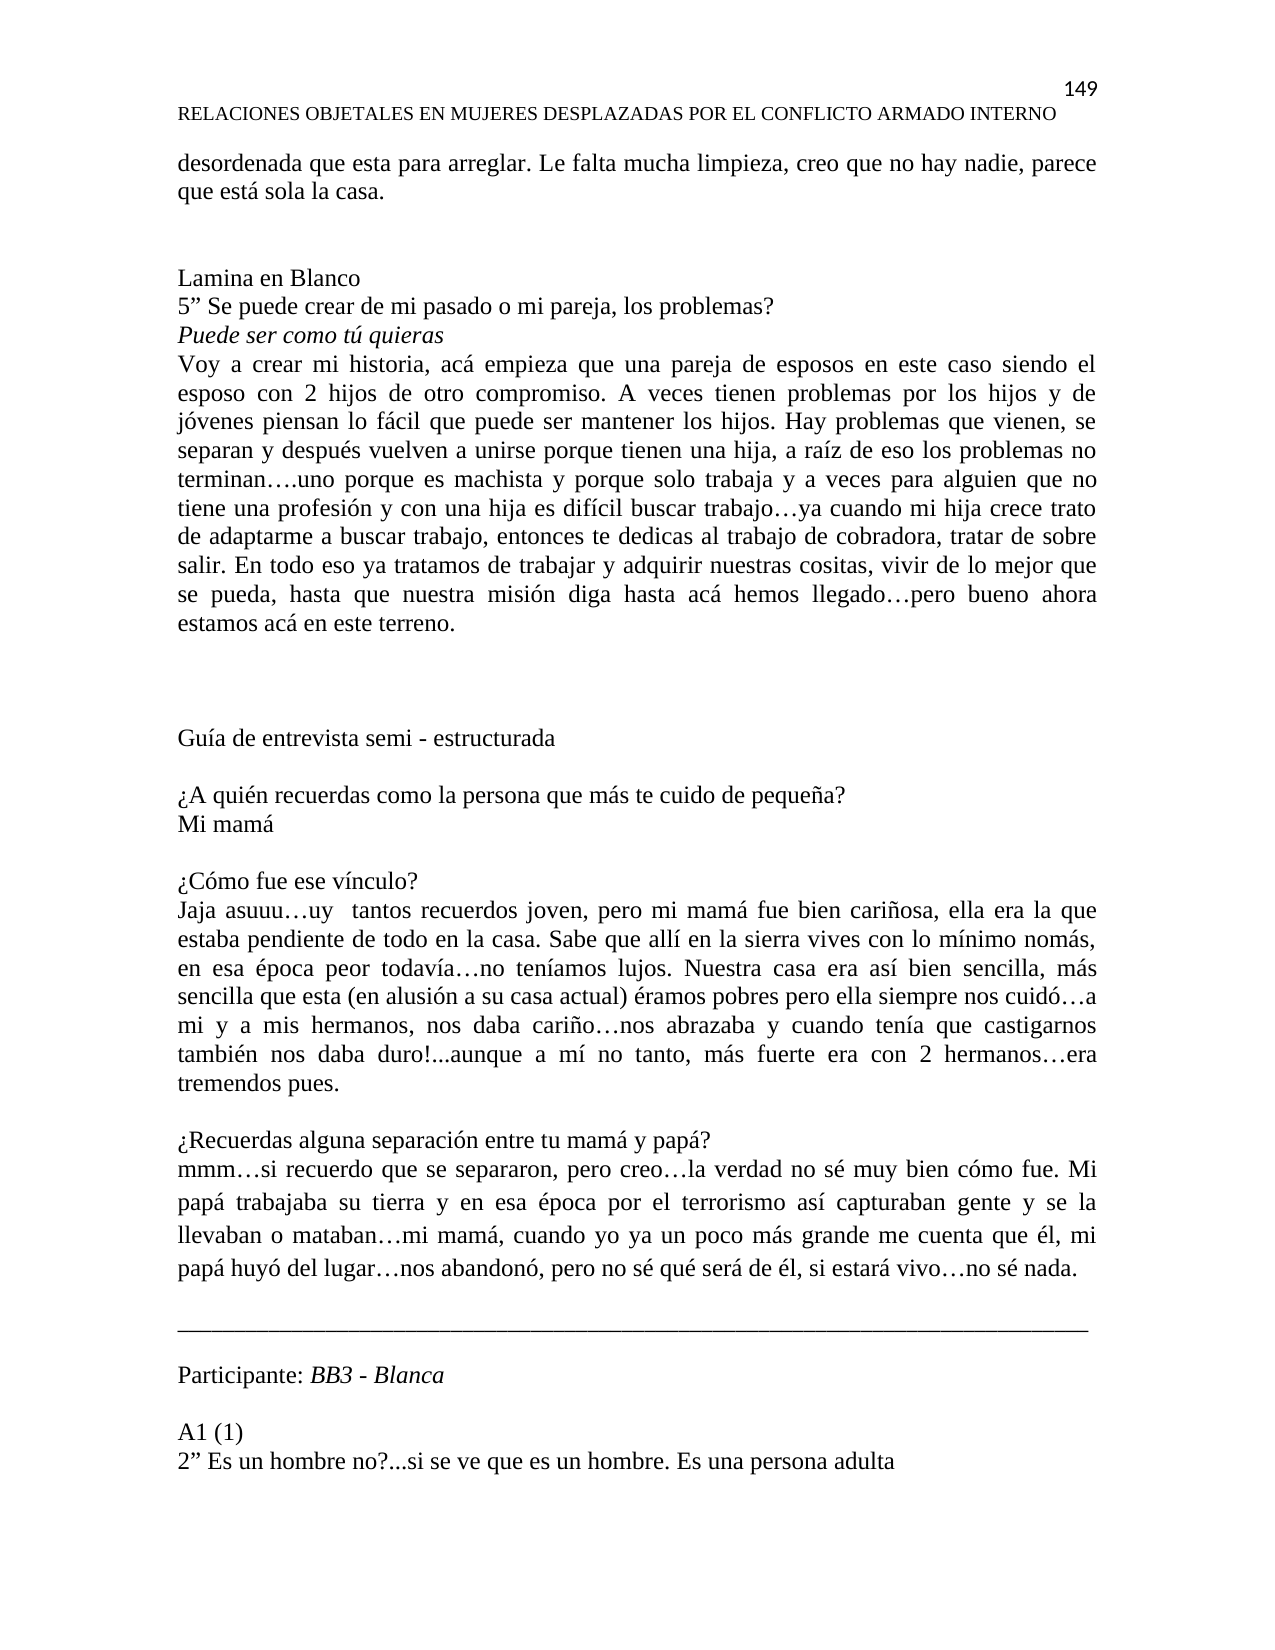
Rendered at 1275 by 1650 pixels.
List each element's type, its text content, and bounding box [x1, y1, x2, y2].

text Lamina en Blanco [177, 263, 1098, 291]
text mmm…si recuerdo que se separaron, pero creo…la verdad no sé muy bien cómo fue. Mi papá trabajaba su tierra y en esa época por el terrorismo así capturaban gente y se la llevaban o mataban…mi mamá, cuando yo ya un poco más grande me cuenta que él, mi papá huyó del lugar…nos abandonó, pero no sé qué será de él, si estará vivo…no sé nada. [177, 1154, 1098, 1282]
text Voy a crear mi historia, acá empieza que una pareja de esposos en este caso siendo el esposo con 2 hijos de otro compromiso. A veces tienen problemas por los hijos y de jóvenes piensan lo fácil que puede ser mantener los hijos. Hay problemas que vienen, se separan y después vuelven a unirse porque tienen una hija, a raíz de eso los problemas no terminan….uno porque es machista y porque solo trabaja y a veces para alguien que no tiene una profesión y con una hija es difícil buscar trabajo…ya cuando mi hija crece trato de adaptarme a buscar trabajo, entonces te dedicas al trabajo de cobradora, tratar de sobre salir. En todo eso ya tratamos de trabajar y adquirir nuestras cositas, vivir de lo mejor que se pueda, hasta que nuestra misión diga hasta acá hemos llegado…pero bueno ahora estamos acá en este terreno. [177, 349, 1098, 636]
text 5” Se puede crear de mi pasado o mi pareja, los problemas? [177, 291, 1098, 320]
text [177, 148, 1098, 205]
text Puede ser como tú quieras [177, 320, 1098, 349]
text Jaja asuuu…uy tantos recuerdos joven, pero mi mamá fue bien cariñosa, ella era la que estaba pendiente de todo en la casa. Sabe que allí en la sierra vives con lo mínimo nomás, en esa época peor todavía…no teníamos lujos. Nuestra casa era así bien sencilla, más sencilla que esta (en alusión a su casa actual) éramos pobres pero ella siempre nos cuidó…a mi y a mis hermanos, nos daba cariño…nos abrazaba y cuando tenía que castigarnos también nos daba duro!...aunque a mí no tanto, más fuerte era con 2 hermanos…era tremendos pues. [177, 895, 1098, 1096]
text 2” Es un hombre no?...si se ve que es un hombre. Es una persona adulta [177, 1446, 1098, 1475]
text A1 (1) [177, 1417, 1098, 1446]
text Mi mamá [177, 809, 1098, 838]
text ________________________________________________________________________________ [177, 1307, 1098, 1335]
text ¿A quién recuerdas como la persona que más te cuido de pequeña? [177, 780, 1098, 809]
text Guía de entrevista semi - estructurada [177, 723, 1098, 751]
text ¿Recuerdas alguna separación entre tu mamá y papá? [177, 1125, 1098, 1154]
text ¿Cómo fue ese vínculo? [177, 866, 1098, 895]
text Participante: BB3 - Blanca [177, 1360, 1098, 1389]
